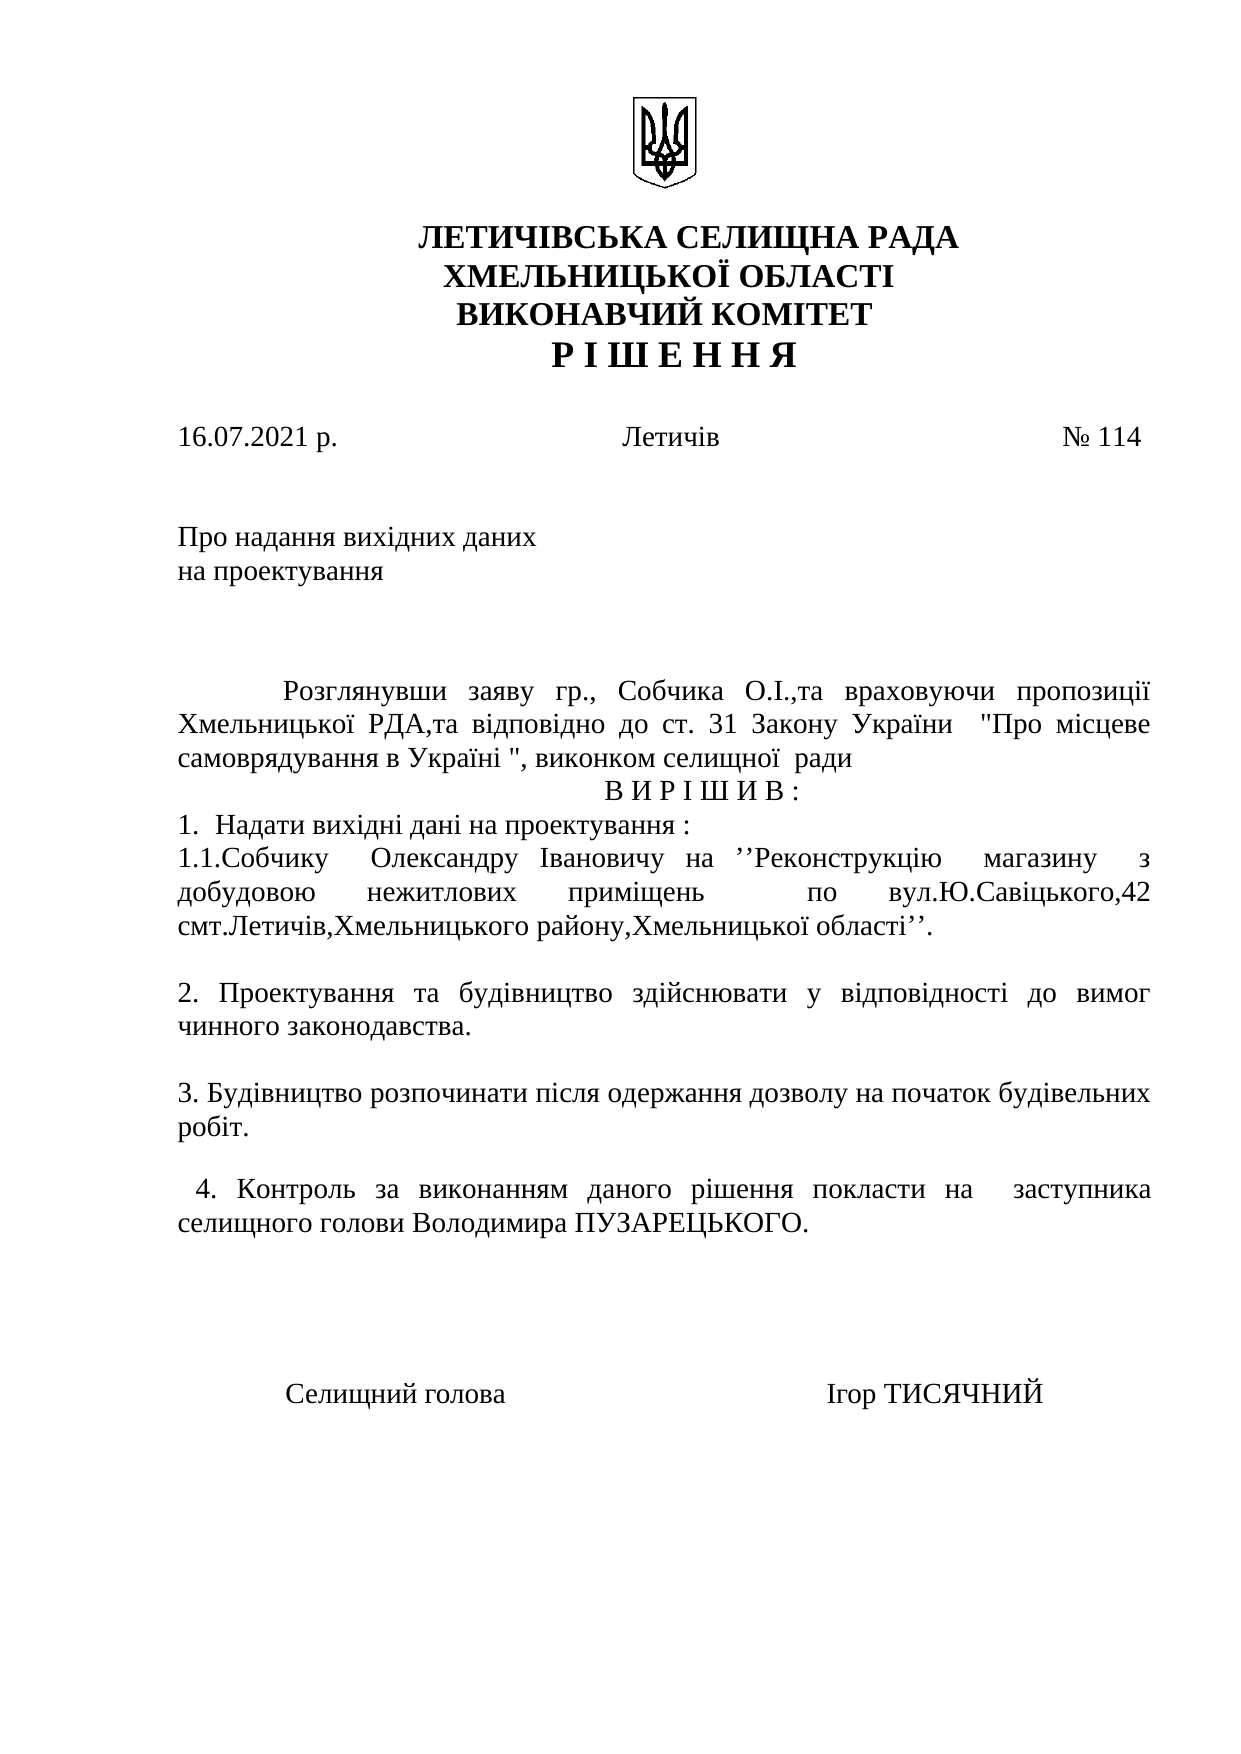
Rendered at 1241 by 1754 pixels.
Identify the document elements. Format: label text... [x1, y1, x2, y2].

subtitle ХМЕЛЬНИЦЬКОЇ ОБЛАСТІ [177, 256, 1152, 294]
picture [632, 96, 697, 189]
subtitle ЛЕТИЧІВСЬКА СЕЛИЩНА РАДА [215, 218, 1152, 256]
text ВИКОНАВЧИЙ КОМІТЕТ [177, 294, 1152, 333]
subtitle Про надання вихідних даних [177, 519, 1152, 553]
text 3. Будівництво розпочинати після одержання дозволу на початок будівельних робіт. [177, 1075, 1152, 1142]
text 2. Проектування та будівництво здійснювати у відповідності до вимог чинного законодавства. [177, 975, 1152, 1042]
text В И Р І Ш И В : [177, 773, 1152, 807]
text Селищний голова Ігор ТИСЯЧНИЙ [177, 1376, 1152, 1410]
text Розглянувши заяву гр., Собчика О.І.,та враховуючи пропозиції Хмельницької РДА,та відповідно до ст. 31 Закону України "Про місцеве самоврядування в Україні ", виконком селищної ради [177, 673, 1152, 773]
list Надати вихідні дані на проектування : [177, 807, 1152, 841]
text 16.07.2021 р. Летичів № 114 [177, 419, 1152, 452]
subtitle на проектування [177, 553, 1152, 587]
text Р І Ш Е Н Н Я [177, 333, 1152, 376]
text 4. Контроль за виконанням даного рішення покласти на заступника селищного голови Володимира ПУЗАРЕЦЬКОГО. [177, 1171, 1152, 1238]
text 1.1.Собчику Олександру Івановичу на ’’Реконструкцію магазину з добудовою нежитлових приміщень по вул.Ю.Савіцького,42 смт.Летичів,Хмельницького району,Хмельницької області’’. [177, 841, 1152, 941]
